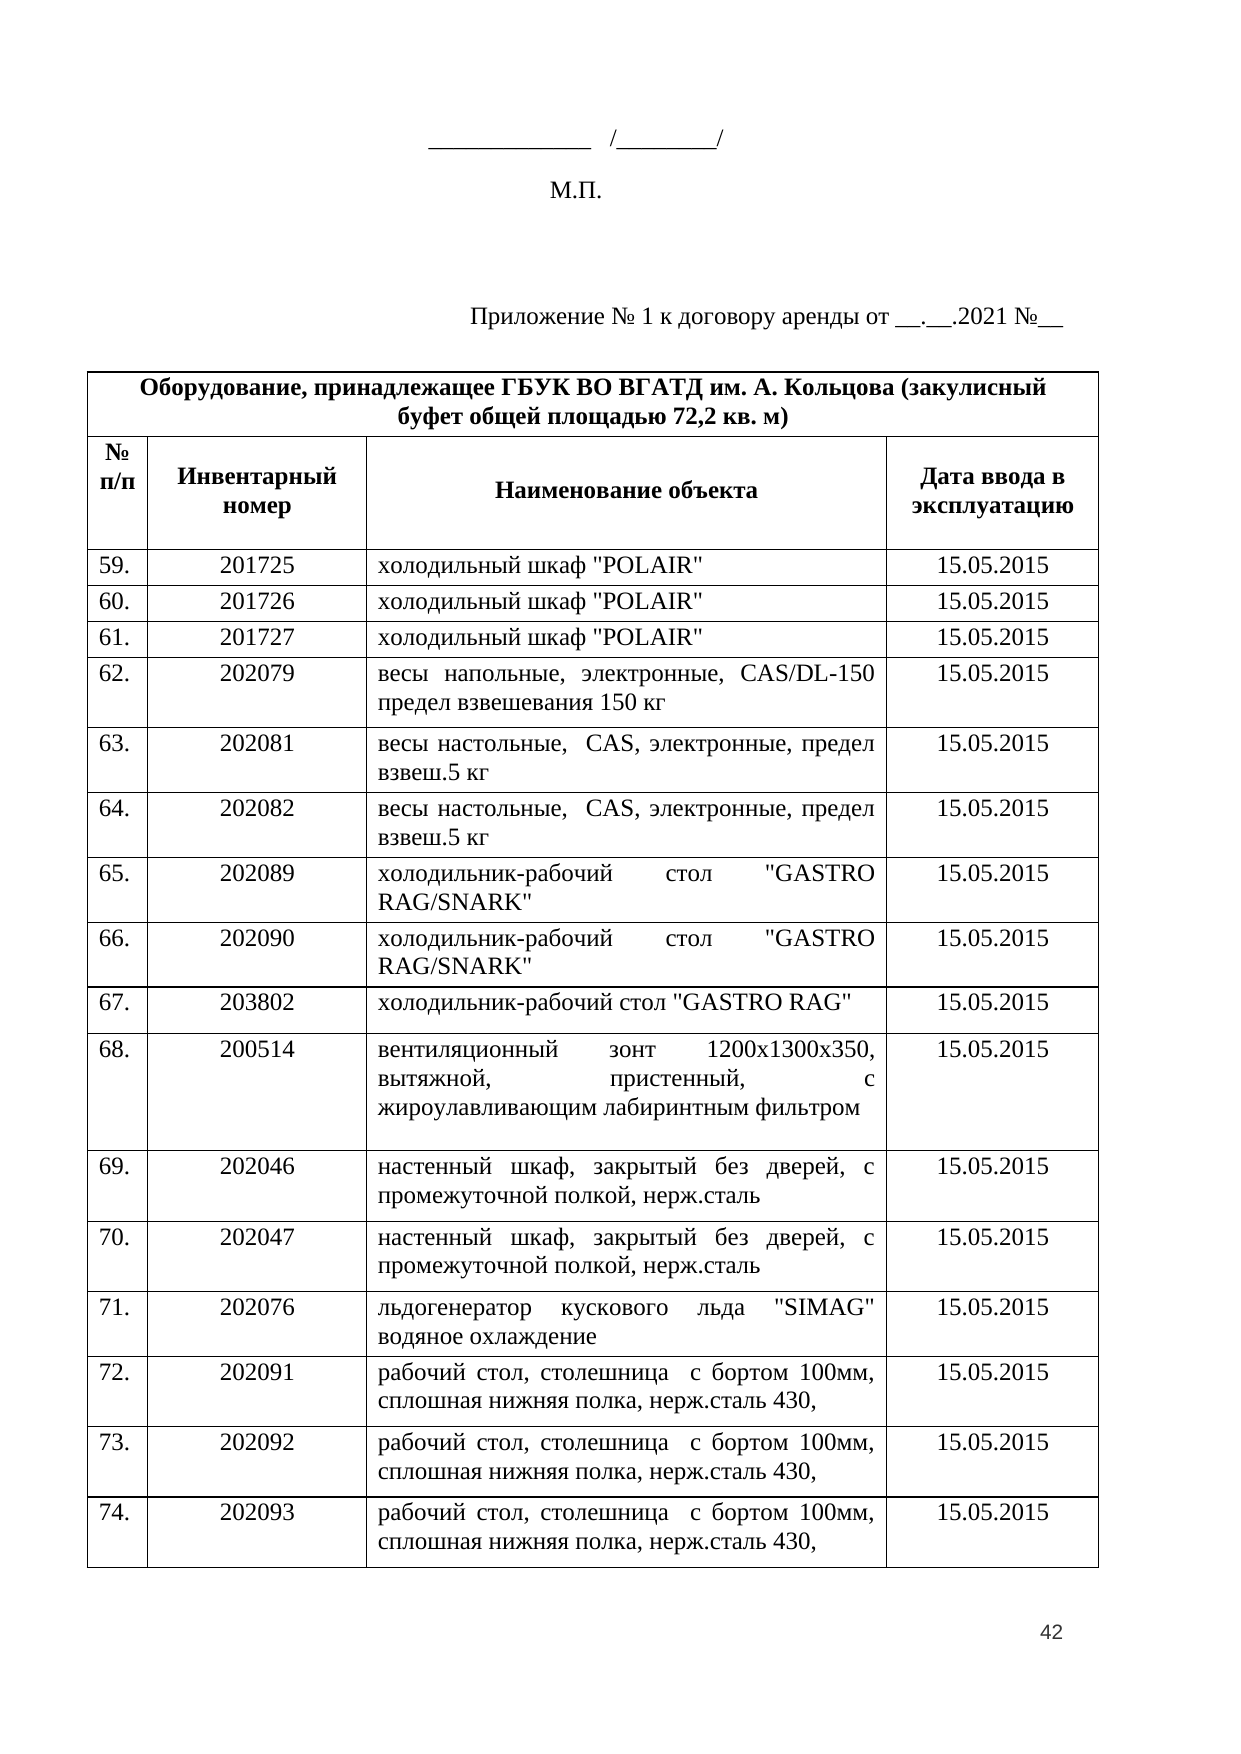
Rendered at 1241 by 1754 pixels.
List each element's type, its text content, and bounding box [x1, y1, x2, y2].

table_cell рабочий стол, столешница с бортом 100мм, сплошная нижняя полка, нерж.сталь 430, [367, 1427, 886, 1496]
table_cell Дата ввода в эксплуатацию [887, 437, 1098, 549]
table_cell № п/п [88, 437, 147, 549]
table_cell 201726 [148, 586, 366, 621]
table_cell [88, 988, 147, 1033]
table_cell 15.05.2015 [887, 1151, 1098, 1221]
table_cell [88, 1292, 147, 1356]
table_cell весы настольные, CAS, электронные, предел взвеш.5 кг [367, 793, 886, 857]
table_cell 15.05.2015 [887, 858, 1098, 922]
table_cell льдогенератор кускового льда "SIMAG" водяное охлаждение [367, 1292, 886, 1356]
table_cell настенный шкаф, закрытый без дверей, с промежуточной полкой, нерж.сталь [367, 1222, 886, 1291]
table_cell [88, 550, 147, 585]
table_cell 201727 [148, 622, 366, 657]
table_cell 15.05.2015 [887, 658, 1098, 727]
table_cell 202091 [148, 1357, 366, 1426]
table_cell 15.05.2015 [887, 550, 1098, 585]
table_cell холодильник-рабочий стол "GASTRO RAG/SNARK" [367, 858, 886, 922]
table_cell 202082 [148, 793, 366, 857]
table_cell 202046 [148, 1151, 366, 1221]
table_cell рабочий стол, столешница с бортом 100мм, сплошная нижняя полка, нерж.сталь 430, [367, 1357, 886, 1426]
table_cell 200514 [148, 1034, 366, 1150]
table_cell 202081 [148, 728, 366, 792]
table_cell рабочий стол, столешница с бортом 100мм, сплошная нижняя полка, нерж.сталь 430, [367, 1498, 886, 1567]
table_cell весы настольные, CAS, электронные, предел взвеш.5 кг [367, 728, 886, 792]
table_cell 15.05.2015 [887, 1292, 1098, 1356]
table_cell 15.05.2015 [887, 1427, 1098, 1496]
table_cell [88, 1427, 147, 1496]
table_cell 202079 [148, 658, 366, 727]
table_cell холодильный шкаф "POLAIR" [367, 550, 886, 585]
table_cell холодильник-рабочий стол "GASTRO RAG" [367, 988, 886, 1033]
text Приложение № 1 к договору аренды от __.__.2021 №__ [89, 301, 1063, 330]
table_cell холодильный шкаф "POLAIR" [367, 622, 886, 657]
table_cell 203802 [148, 988, 366, 1033]
text М.П. [89, 176, 1063, 204]
table_cell 15.05.2015 [887, 586, 1098, 621]
table_cell 15.05.2015 [887, 1034, 1098, 1150]
table_cell 202093 [148, 1498, 366, 1567]
table_cell 202089 [148, 858, 366, 922]
table_cell 202092 [148, 1427, 366, 1496]
table_cell 15.05.2015 [887, 1357, 1098, 1426]
table_cell [88, 793, 147, 857]
table_cell [88, 728, 147, 792]
table_cell 202047 [148, 1222, 366, 1291]
table_cell [88, 1151, 147, 1221]
table_cell [88, 858, 147, 922]
table_cell холодильный шкаф "POLAIR" [367, 586, 886, 621]
text _____________ /________/ [89, 123, 1063, 152]
table_header Оборудование, принадлежащее ГБУК ВО ВГАТД им. А. Кольцова (закулисный буфет общей площадью 72,2 кв. м) [88, 373, 1098, 436]
table_cell 201725 [148, 550, 366, 585]
table_cell [88, 1498, 147, 1567]
table_cell 15.05.2015 [887, 793, 1098, 857]
table_cell [88, 1357, 147, 1426]
table_cell [88, 923, 147, 986]
table_cell вентиляционный зонт 1200х1300х350, вытяжной, пристенный, с жироулавливающим лабиринтным фильтром [367, 1034, 886, 1150]
table_cell [88, 586, 147, 621]
table_cell Наименование объекта [367, 437, 886, 549]
table_cell 15.05.2015 [887, 622, 1098, 657]
table_cell 15.05.2015 [887, 988, 1098, 1033]
table_cell 15.05.2015 [887, 728, 1098, 792]
table_cell [88, 658, 147, 727]
table_cell 202076 [148, 1292, 366, 1356]
table_cell весы напольные, электронные, CAS/DL-150 предел взвешевания 150 кг [367, 658, 886, 727]
table_cell 15.05.2015 [887, 923, 1098, 986]
table_cell 15.05.2015 [887, 1498, 1098, 1567]
table_cell Инвентарный номер [148, 437, 366, 549]
table_cell [88, 1034, 147, 1150]
table_cell 202090 [148, 923, 366, 986]
table_cell [88, 1222, 147, 1291]
table_cell настенный шкаф, закрытый без дверей, с промежуточной полкой, нерж.сталь [367, 1151, 886, 1221]
table_cell холодильник-рабочий стол "GASTRO RAG/SNARK" [367, 923, 886, 986]
table_cell 15.05.2015 [887, 1222, 1098, 1291]
table_cell [88, 622, 147, 657]
